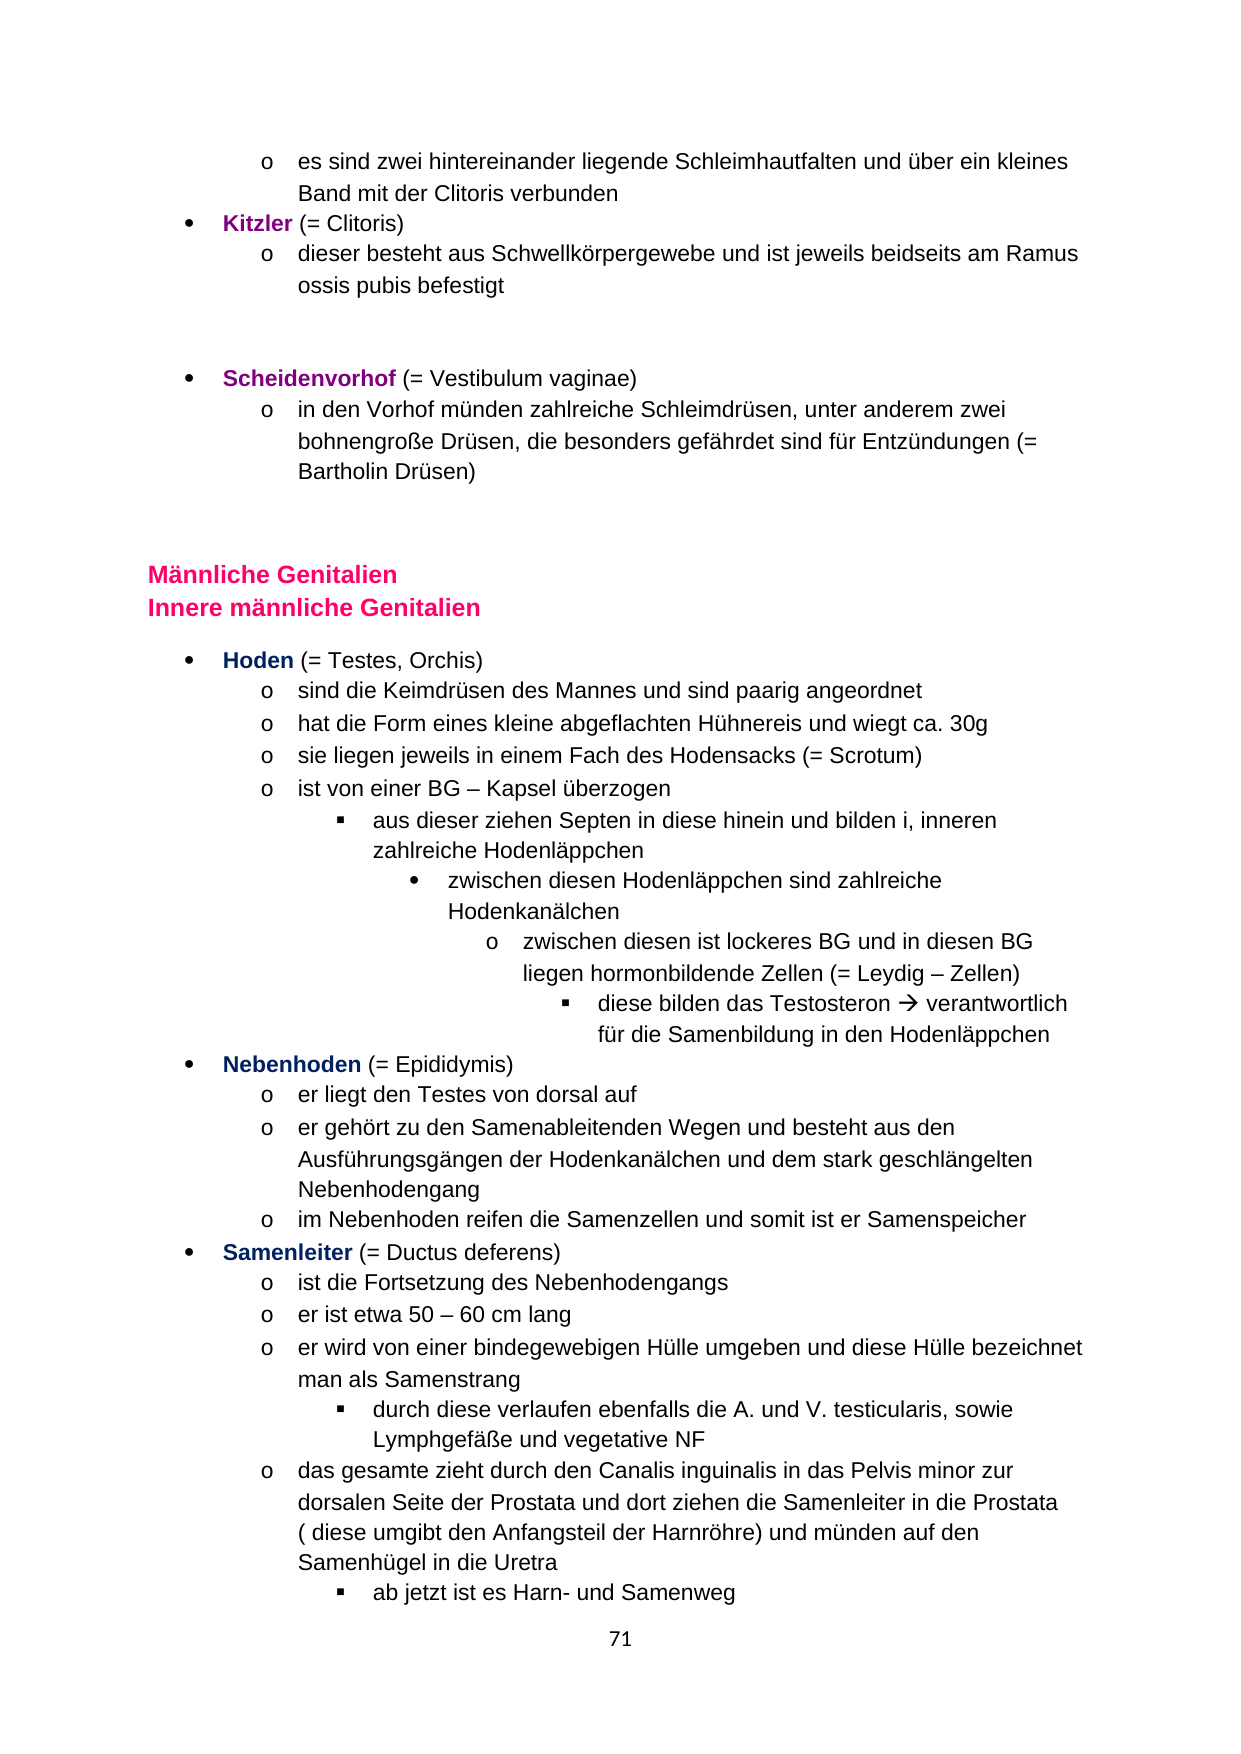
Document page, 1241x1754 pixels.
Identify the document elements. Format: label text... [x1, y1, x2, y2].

list zwischen diesen Hodenläppchen sind zahlreiche Hodenkanälchen [410, 867, 1093, 924]
list sind die Keimdrüsen des Mannes und sind paarig angeordnet [260, 677, 1093, 705]
list Nebenhoden (= Epididymis) [185, 1051, 1093, 1077]
list Kitzler (= Clitoris) [185, 210, 1093, 236]
list hat die Form eines kleine abgeflachten Hühnereis und wiegt ca. 30g [260, 709, 1093, 738]
list er liegt den Testes von dorsal auf [260, 1081, 1093, 1109]
list ab jetzt ist es Harn- und Samenweg [335, 1579, 1093, 1606]
list er gehört zu den Samenableitenden Wegen und besteht aus den Ausführungsgängen der Hodenkanälchen und dem stark geschlängelten Nebenhodengang [260, 1113, 1093, 1202]
list er wird von einer bindegewebigen Hülle umgeben und diese Hülle bezeichnet man als Samenstrang [260, 1334, 1093, 1392]
list im Nebenhoden reifen die Samenzellen und somit ist er Samenspeicher [260, 1206, 1093, 1234]
list dieser besteht aus Schwellkörpergewebe und ist jeweils beidseits am Ramus ossis pubis befestigt [260, 240, 1093, 361]
list es sind zwei hintereinander liegende Schleimhautfalten und über ein kleines Band mit der Clitoris verbunden [260, 148, 1093, 206]
list sie liegen jeweils in einem Fach des Hodensacks (= Scrotum) [260, 742, 1093, 770]
list zwischen diesen ist lockeres BG und in diesen BG liegen hormonbildende Zellen (= Leydig – Zellen) [485, 928, 1093, 986]
list aus dieser ziehen Septen in diese hinein und bilden i, inneren zahlreiche Hodenläppchen [335, 807, 1093, 864]
list Scheidenvorhof (= Vestibulum vaginae) [185, 365, 1093, 392]
list durch diese verlaufen ebenfalls die A. und V. testicularis, sowie Lymphgefäße und vegetative NF [335, 1396, 1093, 1453]
list Hoden (= Testes, Orchis) [185, 647, 1093, 673]
text Männliche Genitalien Innere männliche Genitalien [148, 560, 1093, 622]
list ist die Fortsetzung des Nebenhodengangs [260, 1269, 1093, 1297]
list das gesamte zieht durch den Canalis inguinalis in das Pelvis minor zur dorsalen Seite der Prostata und dort ziehen die Samenleiter in die Prostata ( diese umgibt den Anfangsteil der Harnröhre) und münden auf den Samenhügel in die Uretra [260, 1457, 1093, 1576]
list ist von einer BG – Kapsel überzogen [260, 774, 1093, 803]
list er ist etwa 50 – 60 cm lang [260, 1301, 1093, 1329]
list Samenleiter (= Ductus deferens) [185, 1238, 1093, 1265]
list in den Vorhof münden zahlreiche Schleimdrüsen, unter anderem zwei bohnengroße Drüsen, die besonders gefährdet sind für Entzündungen (= Bartholin Drüsen) [260, 396, 1093, 484]
list diese bilden das Testosteron verantwortlich für die Samenbildung in den Hodenläppchen [560, 990, 1093, 1047]
